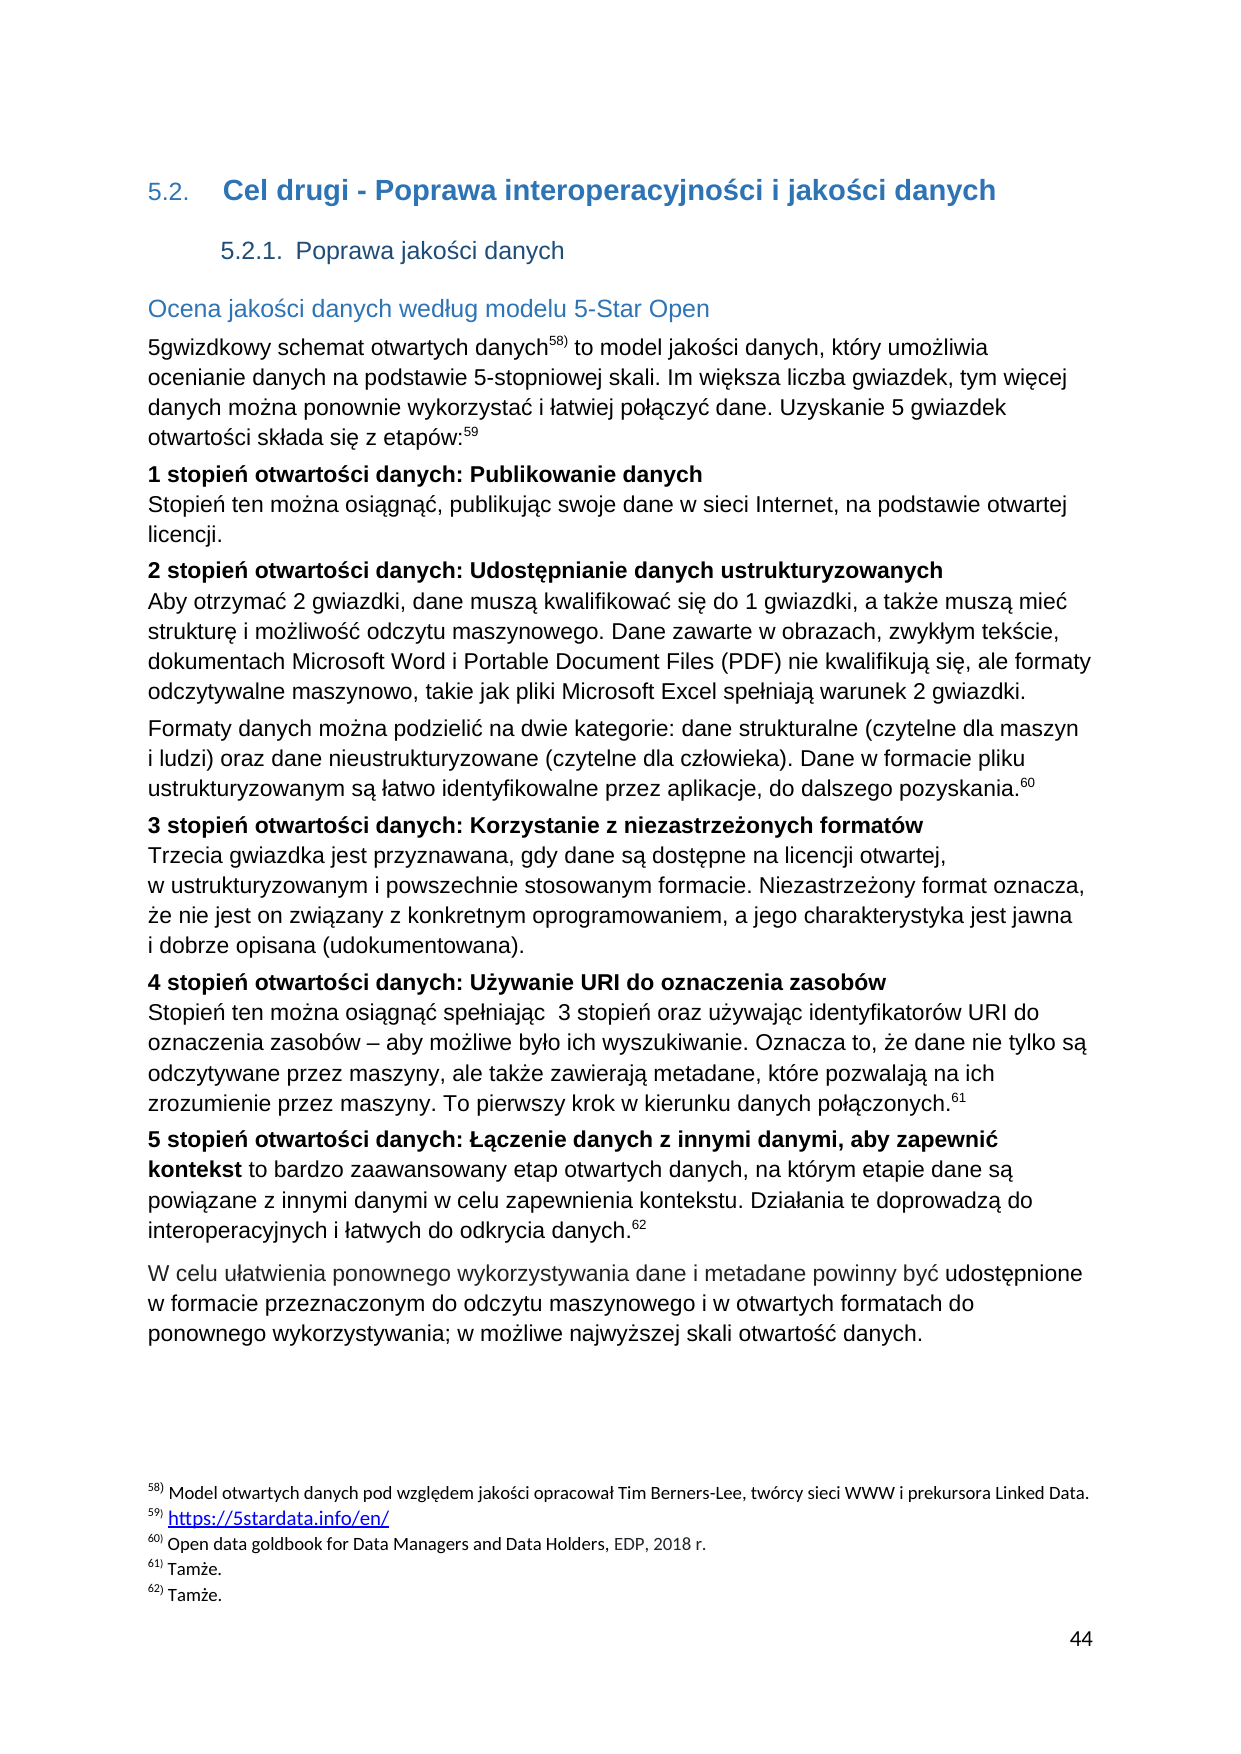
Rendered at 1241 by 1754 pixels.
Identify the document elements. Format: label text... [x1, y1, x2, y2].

text 5gwizdkowy schemat otwartych danych) to model jakości danych, który umożliwia ocenianie danych na podstawie 5-stopniowej skali. Im większa liczba gwiazdek, tym więcej danych można ponownie wykorzystać i łatwiej połączyć dane. Uzyskanie 5 gwiazdek otwartości składa się z etapów: [148, 333, 1093, 450]
text 4 stopień otwartości danych: Używanie URI do oznaczenia zasobów [148, 969, 1093, 995]
text Stopień ten można osiągnąć, publikując swoje dane w sieci Internet, na podstawie otwartej licencji. [148, 491, 1093, 547]
subtitle Poprawa jakości danych [220, 236, 1093, 265]
text W celu ułatwienia ponownego wykorzystywania dane i metadane powinny być udostępnione w formacie przeznaczonym do odczytu maszynowego i w otwartych formatach do ponownego wykorzystywania; w możliwe najwyższej skali otwartość danych. [148, 1259, 1093, 1346]
text Trzecia gwiazdka jest przyznawana, gdy dane są dostępne na licencji otwartej, w ustrukturyzowanym i powszechnie stosowanym formacie. Niezastrzeżony format oznacza, że nie jest on związany z konkretnym oprogramowaniem, a jego charakterystyka jest jawna i dobrze opisana (udokumentowana). [148, 842, 1093, 959]
text Stopień ten można osiągnąć spełniając 3 stopień oraz używając identyfikatorów URI do oznaczenia zasobów – aby możliwe było ich wyszukiwanie. Oznacza to, że dane nie tylko są odczytywane przez maszyny, ale także zawierają metadane, które pozwalają na ich zrozumienie przez maszyny. To pierwszy krok w kierunku danych połączonych. [148, 999, 1093, 1116]
text Formaty danych można podzielić na dwie kategorie: dane strukturalne (czytelne dla maszyn i ludzi) oraz dane nieustrukturyzowane (czytelne dla człowieka). Dane w formacie pliku ustrukturyzowanym są łatwo identyfikowalne przez aplikacje, do dalszego pozyskania. [148, 715, 1093, 801]
subtitle Cel drugi - Poprawa interoperacyjności i jakości danych [148, 173, 1093, 206]
text 2 stopień otwartości danych: Udostępnianie danych ustrukturyzowanych [148, 557, 1093, 584]
text 1 stopień otwartości danych: Publikowanie danych [148, 461, 1093, 487]
text Aby otrzymać 2 gwiazdki, dane muszą kwalifikować się do 1 gwiazdki, a także muszą mieć strukturę i możliwość odczytu maszynowego. Dane zawarte w obrazach, zwykłym tekście, dokumentach Microsoft Word i Portable Document Files (PDF) nie kwalifikują się, ale formaty odczytywalne maszynowo, takie jak pliki Microsoft Excel spełniają warunek 2 gwiazdki. [148, 588, 1093, 704]
text 5 stopień otwartości danych: Łączenie danych z innymi danymi, aby zapewnić kontekst to bardzo zaawansowany etap otwartych danych, na którym etapie dane są powiązane z innymi danymi w celu zapewnienia kontekstu. Działania te doprowadzą do interoperacyjnych i łatwych do odkrycia danych. [148, 1126, 1093, 1243]
subtitle Ocena jakości danych według modelu 5-Star Open [148, 294, 1093, 323]
text 3 stopień otwartości danych: Korzystanie z niezastrzeżonych formatów [148, 812, 1093, 838]
